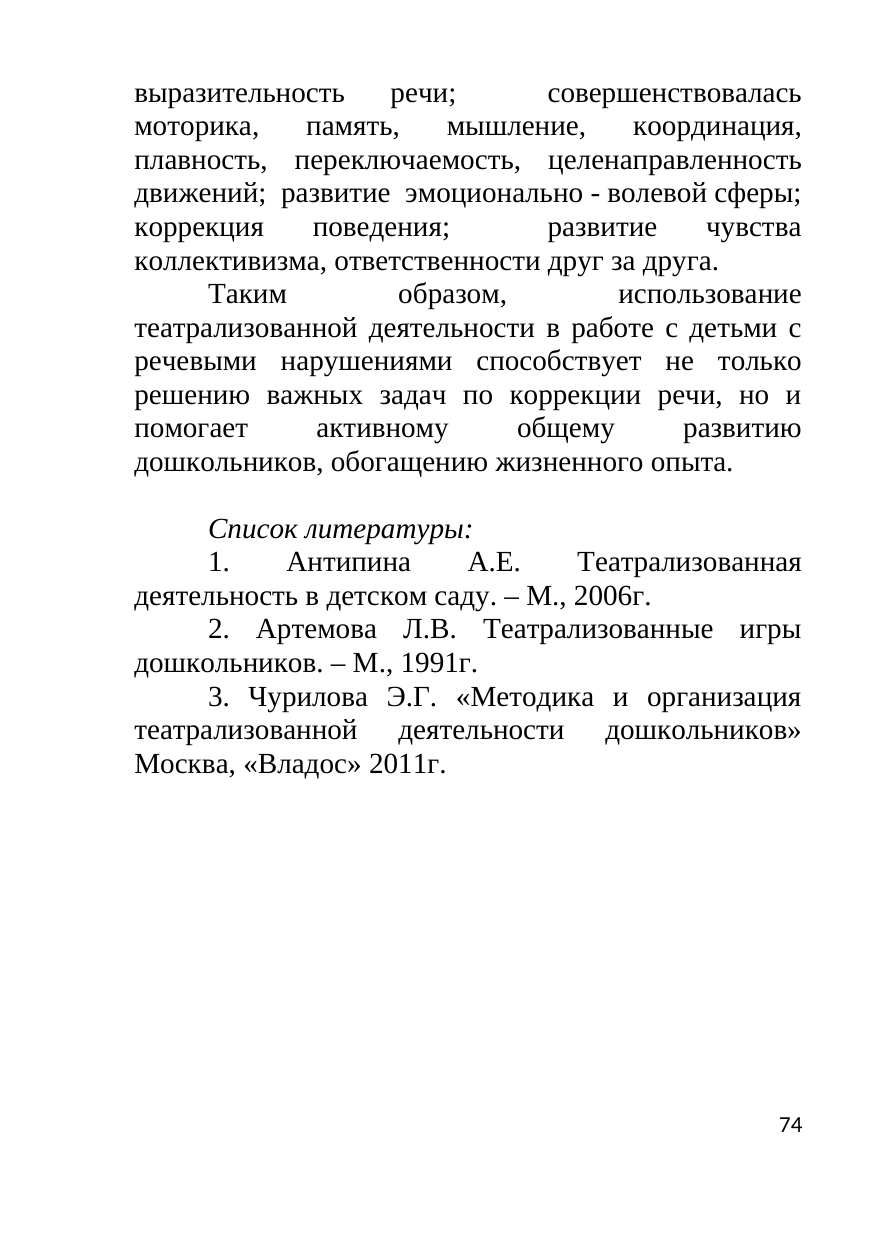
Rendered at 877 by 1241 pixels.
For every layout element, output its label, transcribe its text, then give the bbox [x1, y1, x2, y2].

text Таким образом, использование театрализованной деятельности в работе с детьми с речевыми нарушениями способствует не только решению важных задач по коррекции речи, но и помогает активному общему развитию дошкольников, обогащению жизненного опыта. [134, 276, 802, 477]
text 3. Чурилова Э.Г. «Методика и организация театрализованной деятельности дошкольников» Москва, «Владос» 2011г. [134, 679, 802, 779]
text 1. Антипина А.Е. Театрализованная деятельность в детском саду. – М., 2006г. [134, 544, 802, 612]
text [134, 75, 802, 276]
text Список литературы: [134, 511, 802, 544]
text 2. Артемова Л.В. Театрализованные игры дошкольников. – М., 1991г. [134, 612, 802, 679]
